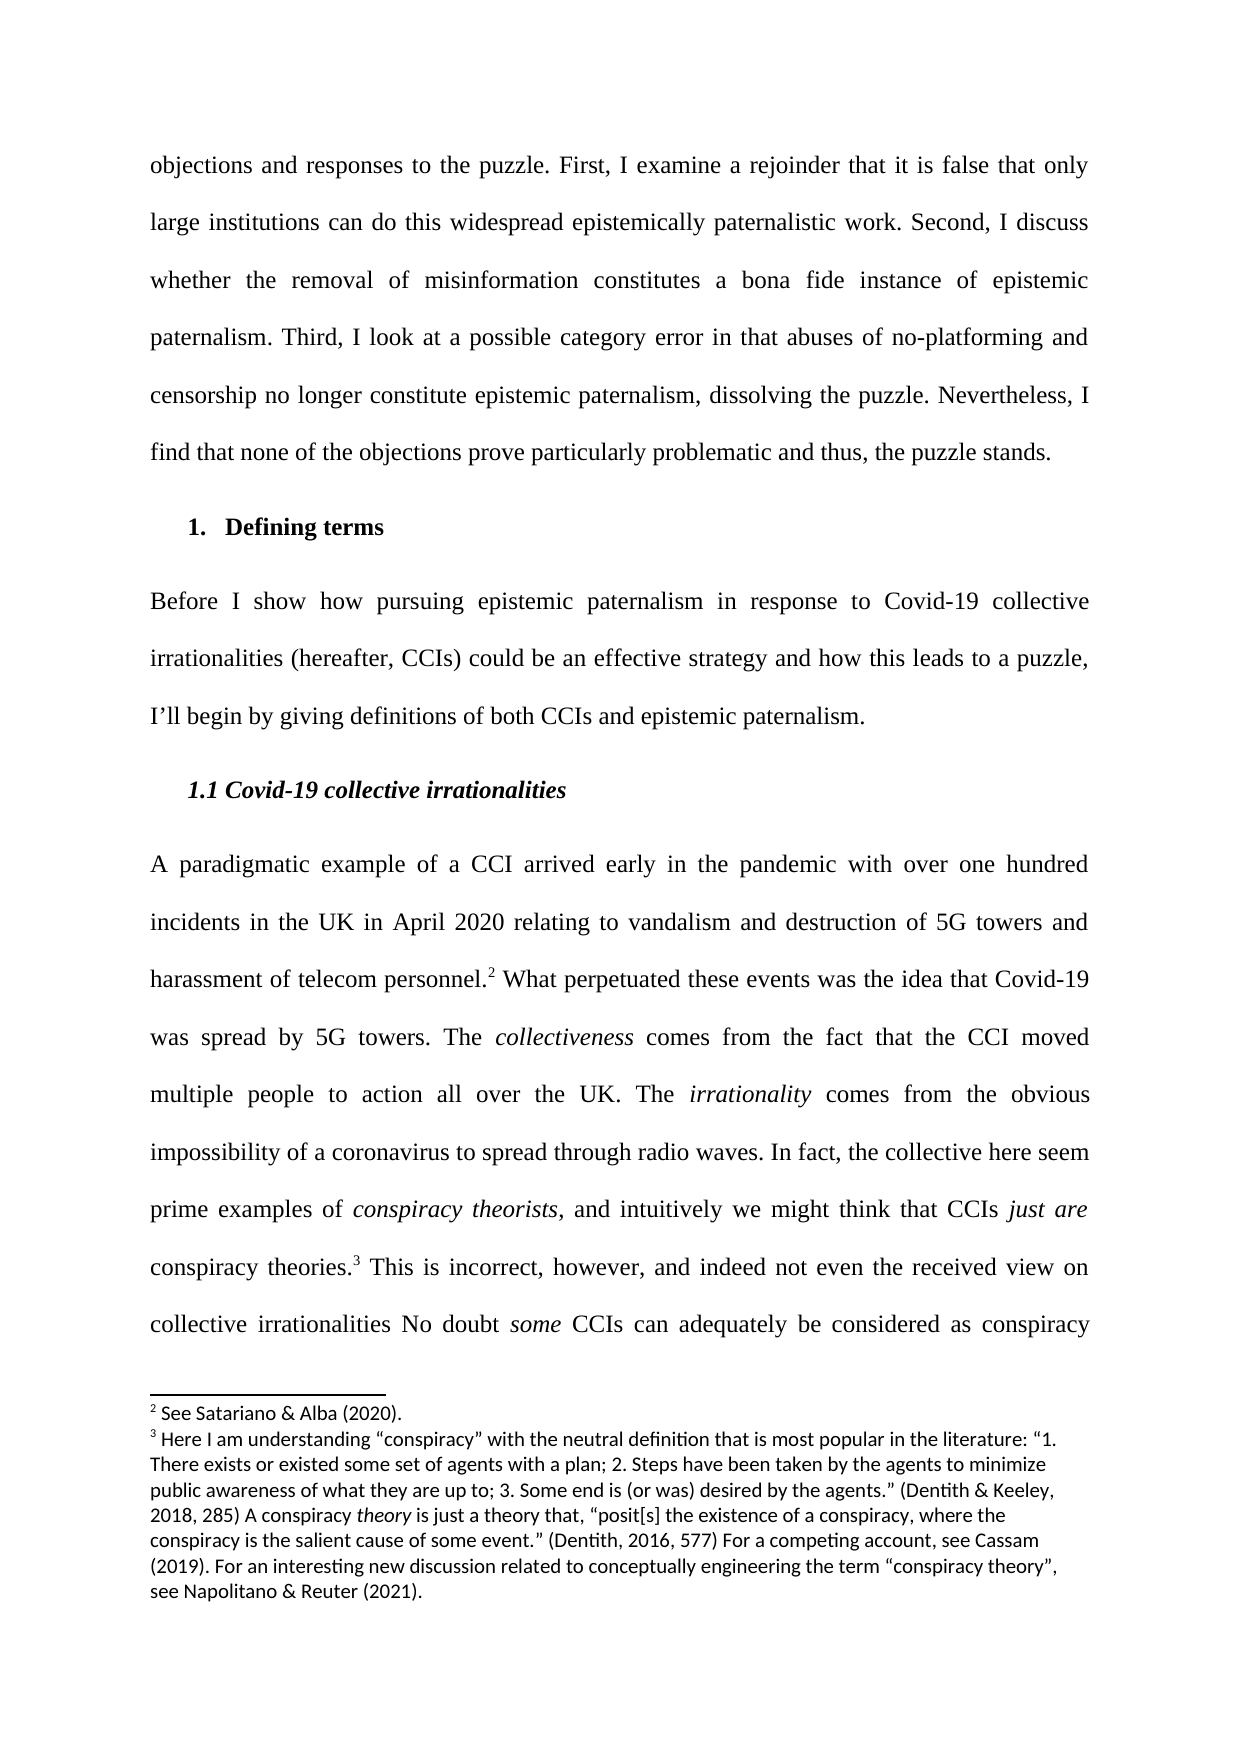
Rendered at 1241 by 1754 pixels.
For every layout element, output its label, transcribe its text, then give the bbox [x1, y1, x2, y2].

list Defining terms [187, 512, 1090, 540]
list Covid-19 collective irrationalities [187, 775, 1090, 804]
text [150, 849, 1090, 1338]
text Before I show how pursuing epistemic paternalism in response to Covid-19 collective irrationalities (hereafter, CCIs) could be an effective strategy and how this leads to a puzzle, I’ll begin by giving definitions of both CCIs and epistemic paternalism. [150, 586, 1090, 729]
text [150, 150, 1090, 466]
